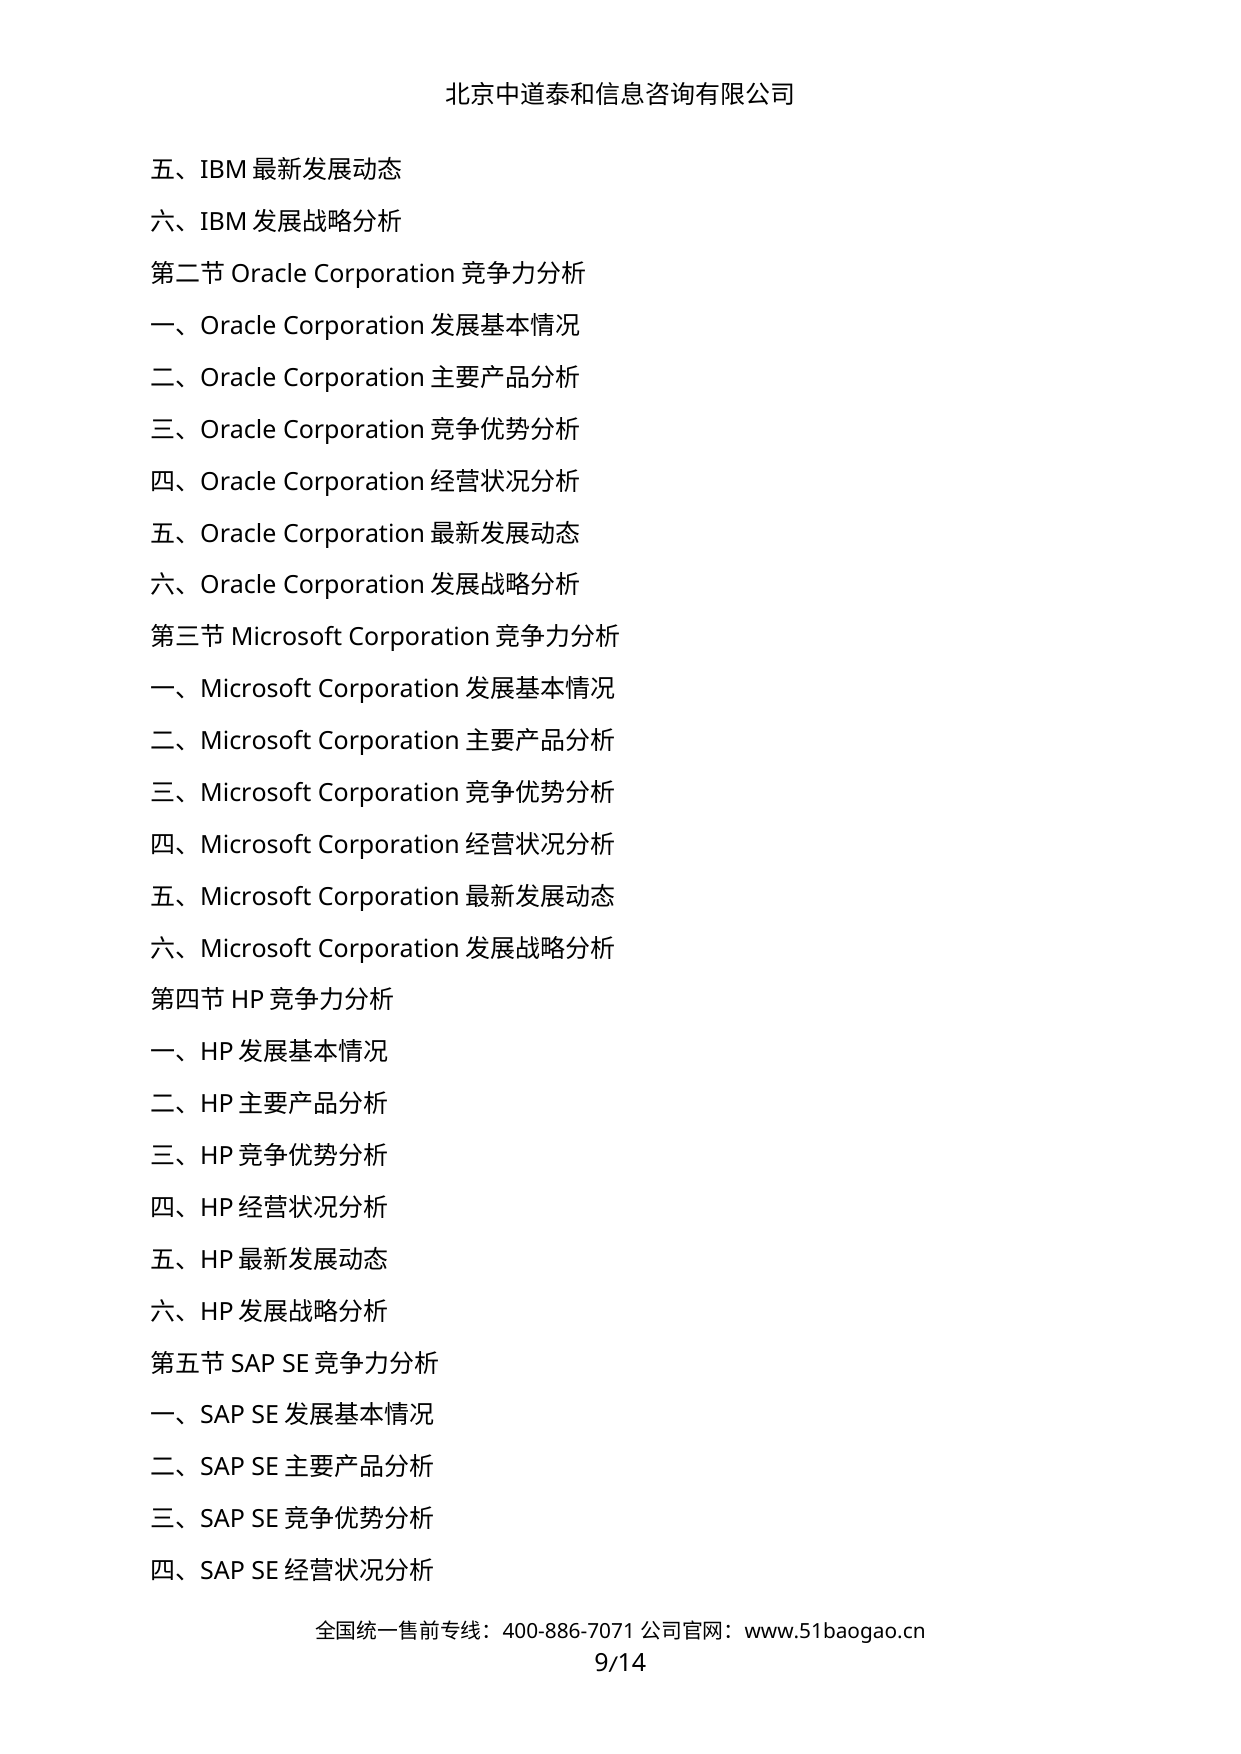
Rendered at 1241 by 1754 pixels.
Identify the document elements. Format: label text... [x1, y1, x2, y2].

text 三、SAP SE竞争优势分析 [150, 1499, 1090, 1535]
text 三、Oracle Corporation竞争优势分析 [150, 409, 1090, 446]
text 一、HP发展基本情况 [150, 1032, 1090, 1068]
text 五、IBM最新发展动态 [150, 150, 1090, 186]
text 第三节 Microsoft Corporation竞争力分析 [150, 617, 1090, 653]
text 一、Microsoft Corporation发展基本情况 [150, 669, 1090, 705]
text 四、HP经营状况分析 [150, 1187, 1090, 1224]
text 四、SAP SE经营状况分析 [150, 1551, 1090, 1587]
text 第五节 SAP SE竞争力分析 [150, 1343, 1090, 1379]
text 五、Oracle Corporation最新发展动态 [150, 513, 1090, 549]
text 六、IBM发展战略分析 [150, 202, 1090, 238]
text 三、Microsoft Corporation竞争优势分析 [150, 772, 1090, 809]
text 六、HP发展战略分析 [150, 1291, 1090, 1327]
text 二、Oracle Corporation主要产品分析 [150, 357, 1090, 394]
text 二、SAP SE主要产品分析 [150, 1447, 1090, 1483]
text 第四节 HP竞争力分析 [150, 980, 1090, 1016]
text 六、Microsoft Corporation发展战略分析 [150, 928, 1090, 964]
text 六、Oracle Corporation发展战略分析 [150, 565, 1090, 601]
text 四、Oracle Corporation经营状况分析 [150, 461, 1090, 497]
text 四、Microsoft Corporation经营状况分析 [150, 824, 1090, 861]
text 三、HP竞争优势分析 [150, 1136, 1090, 1172]
text 一、SAP SE发展基本情况 [150, 1395, 1090, 1431]
text 第二节 Oracle Corporation竞争力分析 [150, 254, 1090, 290]
text 二、HP主要产品分析 [150, 1084, 1090, 1120]
text 五、HP最新发展动态 [150, 1239, 1090, 1276]
text 五、Microsoft Corporation最新发展动态 [150, 876, 1090, 912]
text 一、Oracle Corporation发展基本情况 [150, 306, 1090, 342]
text 二、Microsoft Corporation主要产品分析 [150, 721, 1090, 757]
